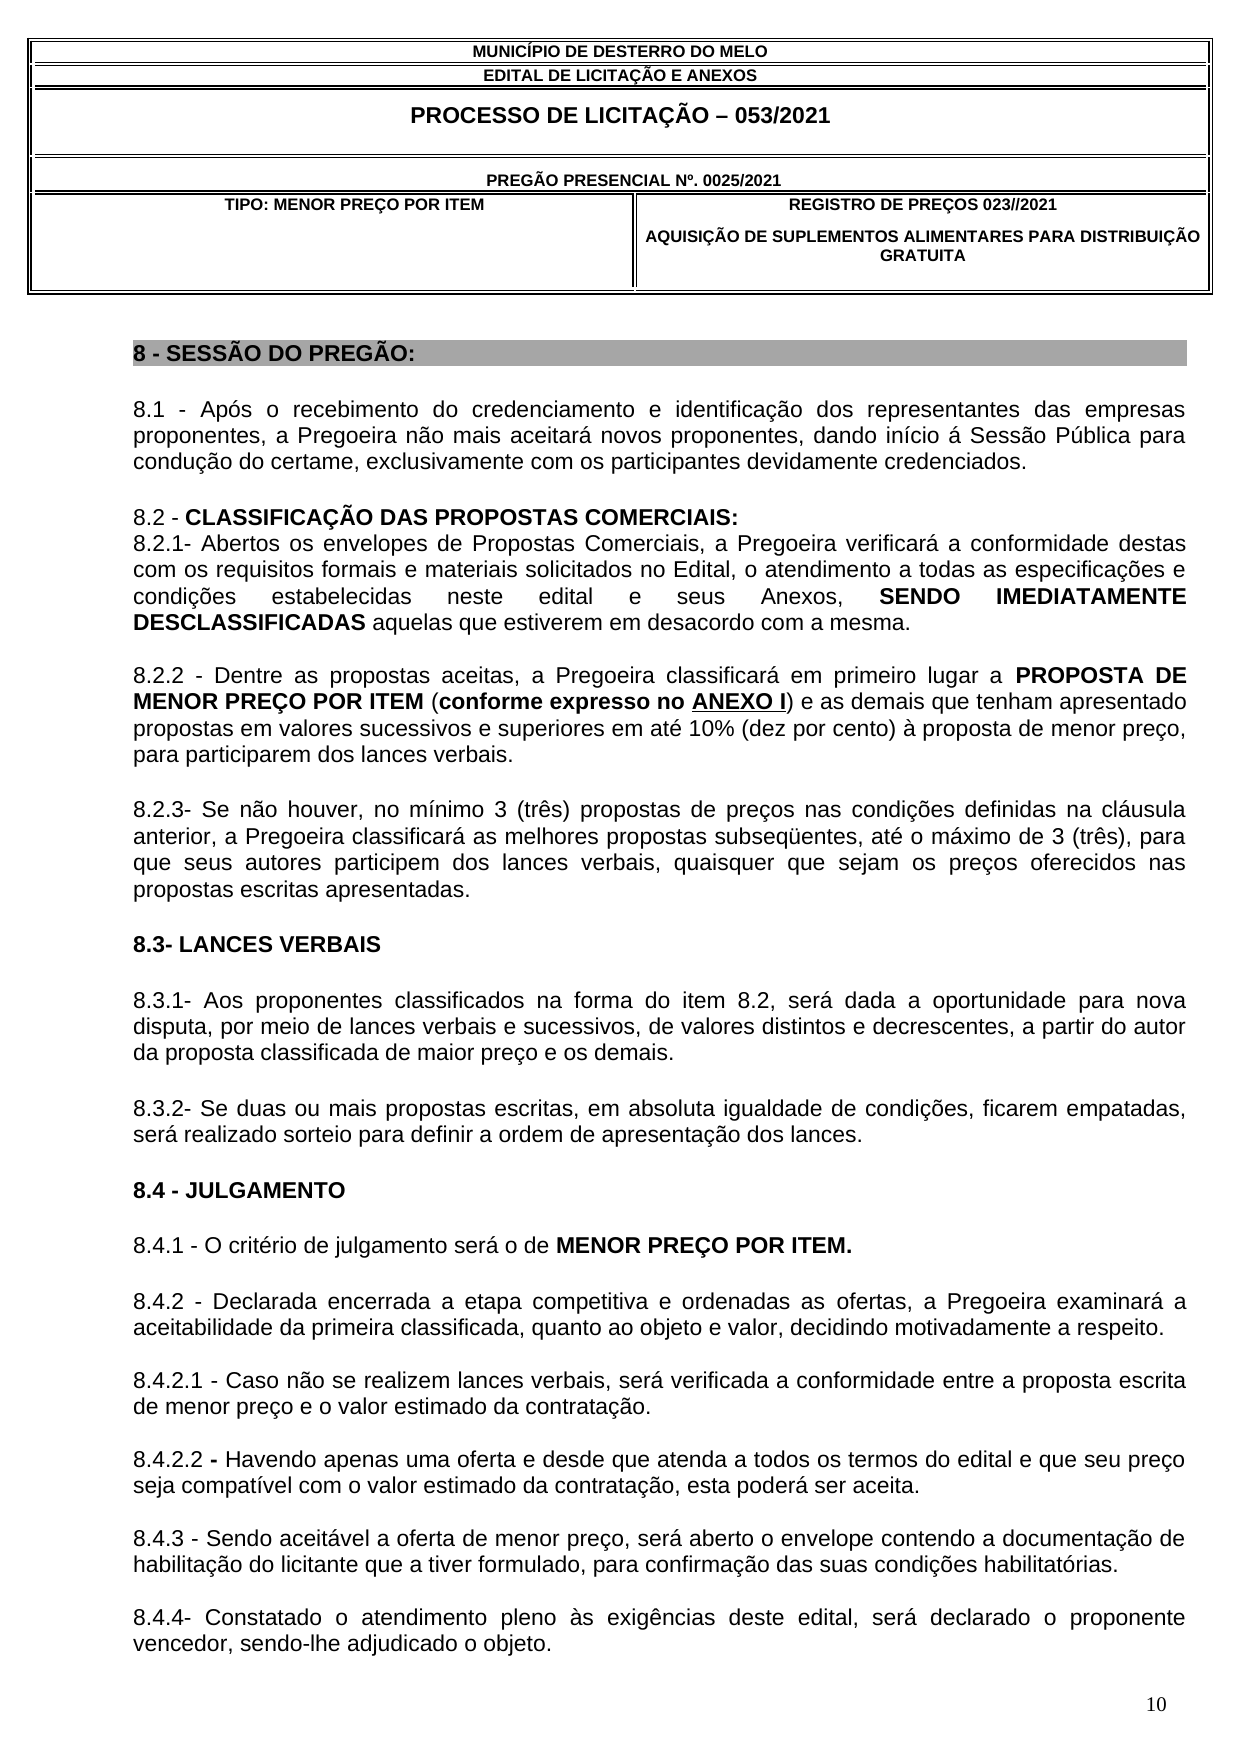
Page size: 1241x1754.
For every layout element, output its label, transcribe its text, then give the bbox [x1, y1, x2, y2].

text 8.4.3 - Sendo aceitável a oferta de menor preço, será aberto o envelope contendo a documentação de habilitação do licitante que a tiver formulado, para confirmação das suas condições habilitatórias. [133, 1525, 1187, 1578]
text 8.2.2 - Dentre as propostas aceitas, a Pregoeira classificará em primeiro lugar a PROPOSTA DE MENOR PREÇO POR ITEM (conforme expresso no ANEXO I) e as demais que tenham apresentado propostas em valores sucessivos e superiores em até 10% (dez por cento) à proposta de menor preço, para participarem dos lances verbais. [133, 662, 1187, 767]
text 8.1 - Após o recebimento do credenciamento e identificação dos representantes das empresas proponentes, a Pregoeira não mais aceitará novos proponentes, dando início á Sessão Pública para condução do certame, exclusivamente com os participantes devidamente credenciados. [133, 396, 1187, 474]
text 8.4.2.2 - Havendo apenas uma oferta e desde que atenda a todos os termos do edital e que seu preço seja compatível com o valor estimado da contratação, esta poderá ser aceita. [133, 1446, 1187, 1498]
text 8.3- LANCES VERBAIS [133, 931, 1187, 957]
text 8.4.4- Constatado o atendimento pleno às exigências deste edital, será declarado o proponente vencedor, sendo-lhe adjudicado o objeto. [133, 1604, 1187, 1657]
text 8.4.2 - Declarada encerrada a etapa competitiva e ordenadas as ofertas, a Pregoeira examinará a aceitabilidade da primeira classificada, quanto ao objeto e valor, decidindo motivadamente a respeito. [133, 1288, 1187, 1340]
text 8.4 - JULGAMENTO [133, 1177, 1187, 1203]
text 8.2.3- Se não houver, no mínimo 3 (três) propostas de preços nas condições definidas na cláusula anterior, a Pregoeira classificará as melhores propostas subseqüentes, até o máximo de 3 (três), para que seus autores participem dos lances verbais, quaisquer que sejam os preços oferecidos nas propostas escritas apresentadas. [133, 796, 1187, 902]
text 8.3.2- Se duas ou mais propostas escritas, em absoluta igualdade de condições, ficarem empatadas, será realizado sorteio para definir a ordem de apresentação dos lances. [133, 1095, 1187, 1147]
text 8.2 - CLASSIFICAÇÃO DAS PROPOSTAS COMERCIAIS: [133, 504, 1187, 530]
text 8 - SESSÃO DO PREGÃO: [133, 340, 1187, 366]
text 8.2.1- Abertos os envelopes de Propostas Comerciais, a Pregoeira verificará a conformidade destas com os requisitos formais e materiais solicitados no Edital, o atendimento a todas as especificações e condições estabelecidas neste edital e seus Anexos, SENDO IMEDIATAMENTE DESCLASSIFICADAS aquelas que estiverem em desacordo com a mesma. [133, 530, 1187, 636]
text 8.3.1- Aos proponentes classificados na forma do item 8.2, será dada a oportunidade para nova disputa, por meio de lances verbais e sucessivos, de valores distintos e decrescentes, a partir do autor da proposta classificada de maior preço e os demais. [133, 987, 1187, 1066]
text 8.4.1 - O critério de julgamento será o de MENOR PREÇO POR ITEM. [133, 1232, 1187, 1258]
text 8.4.2.1 - Caso não se realizem lances verbais, será verificada a conformidade entre a proposta escrita de menor preço e o valor estimado da contratação. [133, 1367, 1187, 1419]
